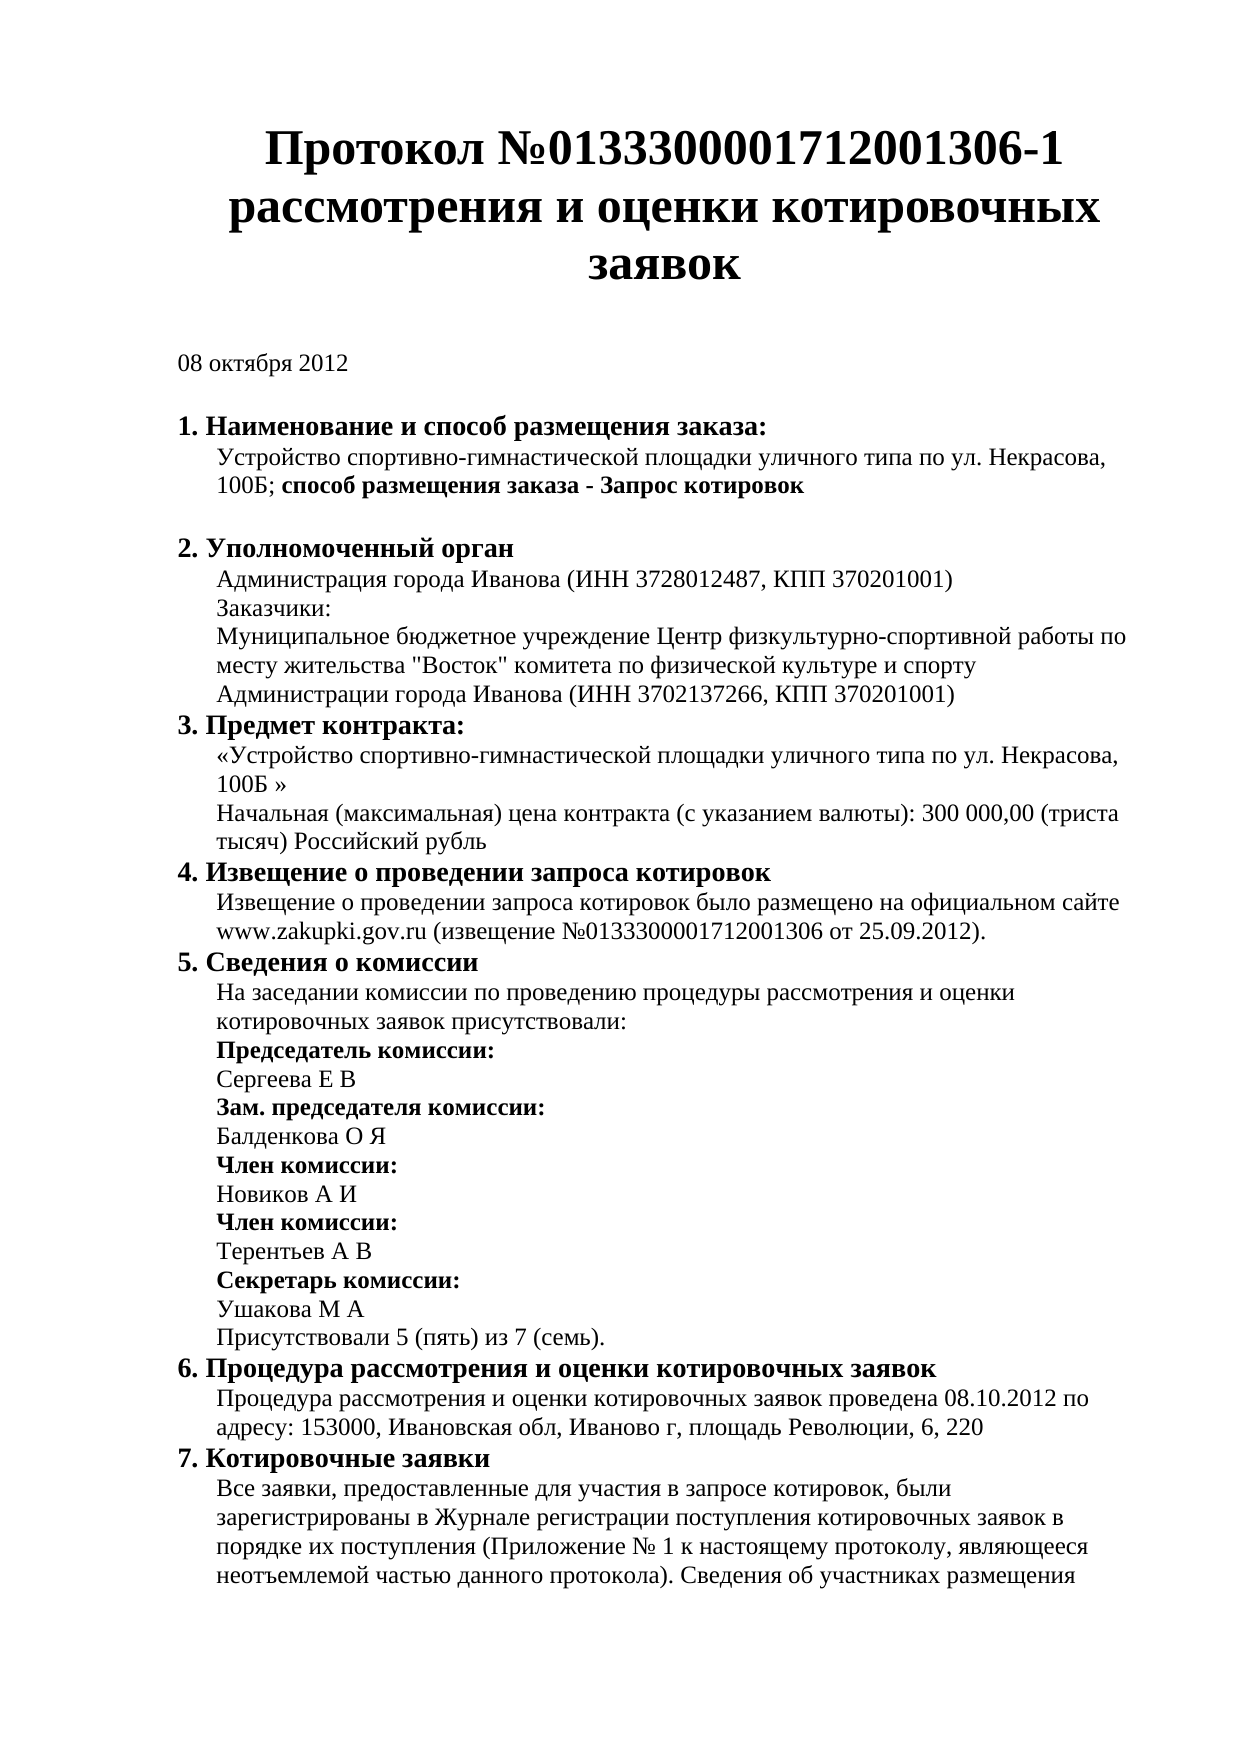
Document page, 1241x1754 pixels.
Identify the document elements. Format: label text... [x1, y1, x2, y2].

text Извещение о проведении запроса котировок было размещено на официальном сайте www.zakupki.gov.ru (извещение №0133300001712001306 от 25.09.2012). [216, 887, 1152, 945]
text 1. Наименование и способ размещения заказа: [177, 409, 1152, 442]
text На заседании комиссии по проведению процедуры рассмотрения и оценки котировочных заявок присутствовали: [216, 977, 1152, 1035]
text Процедура рассмотрения и оценки котировочных заявок проведена 08.10.2012 по адресу: 153000, Ивановская обл, Иваново г, площадь Революции, 6, 220 [216, 1383, 1152, 1441]
text Член комиссии: Новиков А И [216, 1150, 1152, 1207]
text «Устройство спортивно-гимнастической площадки уличного типа по ул. Некрасова, 100Б » Начальная (максимальная) цена контракта (с указанием валюты): 300 000,00 (триста тысяч) Российский рубль [216, 740, 1152, 855]
text Устройство спортивно-гимнастической площадки уличного типа по ул. Некрасова, 100Б; способ размещения заказа - Запрос котировок [216, 442, 1152, 499]
text Председатель комиссии: Сергеева Е В [216, 1035, 1152, 1092]
text 5. Сведения о комиссии [177, 945, 1152, 977]
text рассмотрения и оценки котировочных заявок [177, 176, 1152, 291]
text Заказчики: [216, 593, 1152, 621]
text Администрация города Иванова (ИНН 3728012487, КПП 370201001) [216, 564, 1152, 593]
text 2. Уполномоченный орган [177, 532, 1152, 564]
text Зам. председателя комиссии: Балденкова О Я [216, 1092, 1152, 1150]
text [216, 1473, 1152, 1588]
text 3. Предмет контракта: [177, 708, 1152, 740]
text Секретарь комиссии: Ушакова М А [216, 1265, 1152, 1322]
text 7. Котировочные заявки [177, 1441, 1152, 1473]
text 4. Извещение о проведении запроса котировок [177, 855, 1152, 887]
text 08 октября 2012 [177, 319, 1152, 377]
text Член комиссии: Терентьев А В [216, 1207, 1152, 1265]
text Присутствовали 5 (пять) из 7 (семь). [216, 1322, 1152, 1351]
text Протокол №0133300001712001306-1 [177, 118, 1152, 176]
text Муниципальное бюджетное учреждение Центр физкультурно-спортивной работы по месту жительства "Восток" комитета по физической культуре и спорту Администрации города Иванова (ИНН 3702137266, КПП 370201001) [216, 621, 1152, 708]
text 6. Процедура рассмотрения и оценки котировочных заявок [177, 1351, 1152, 1383]
